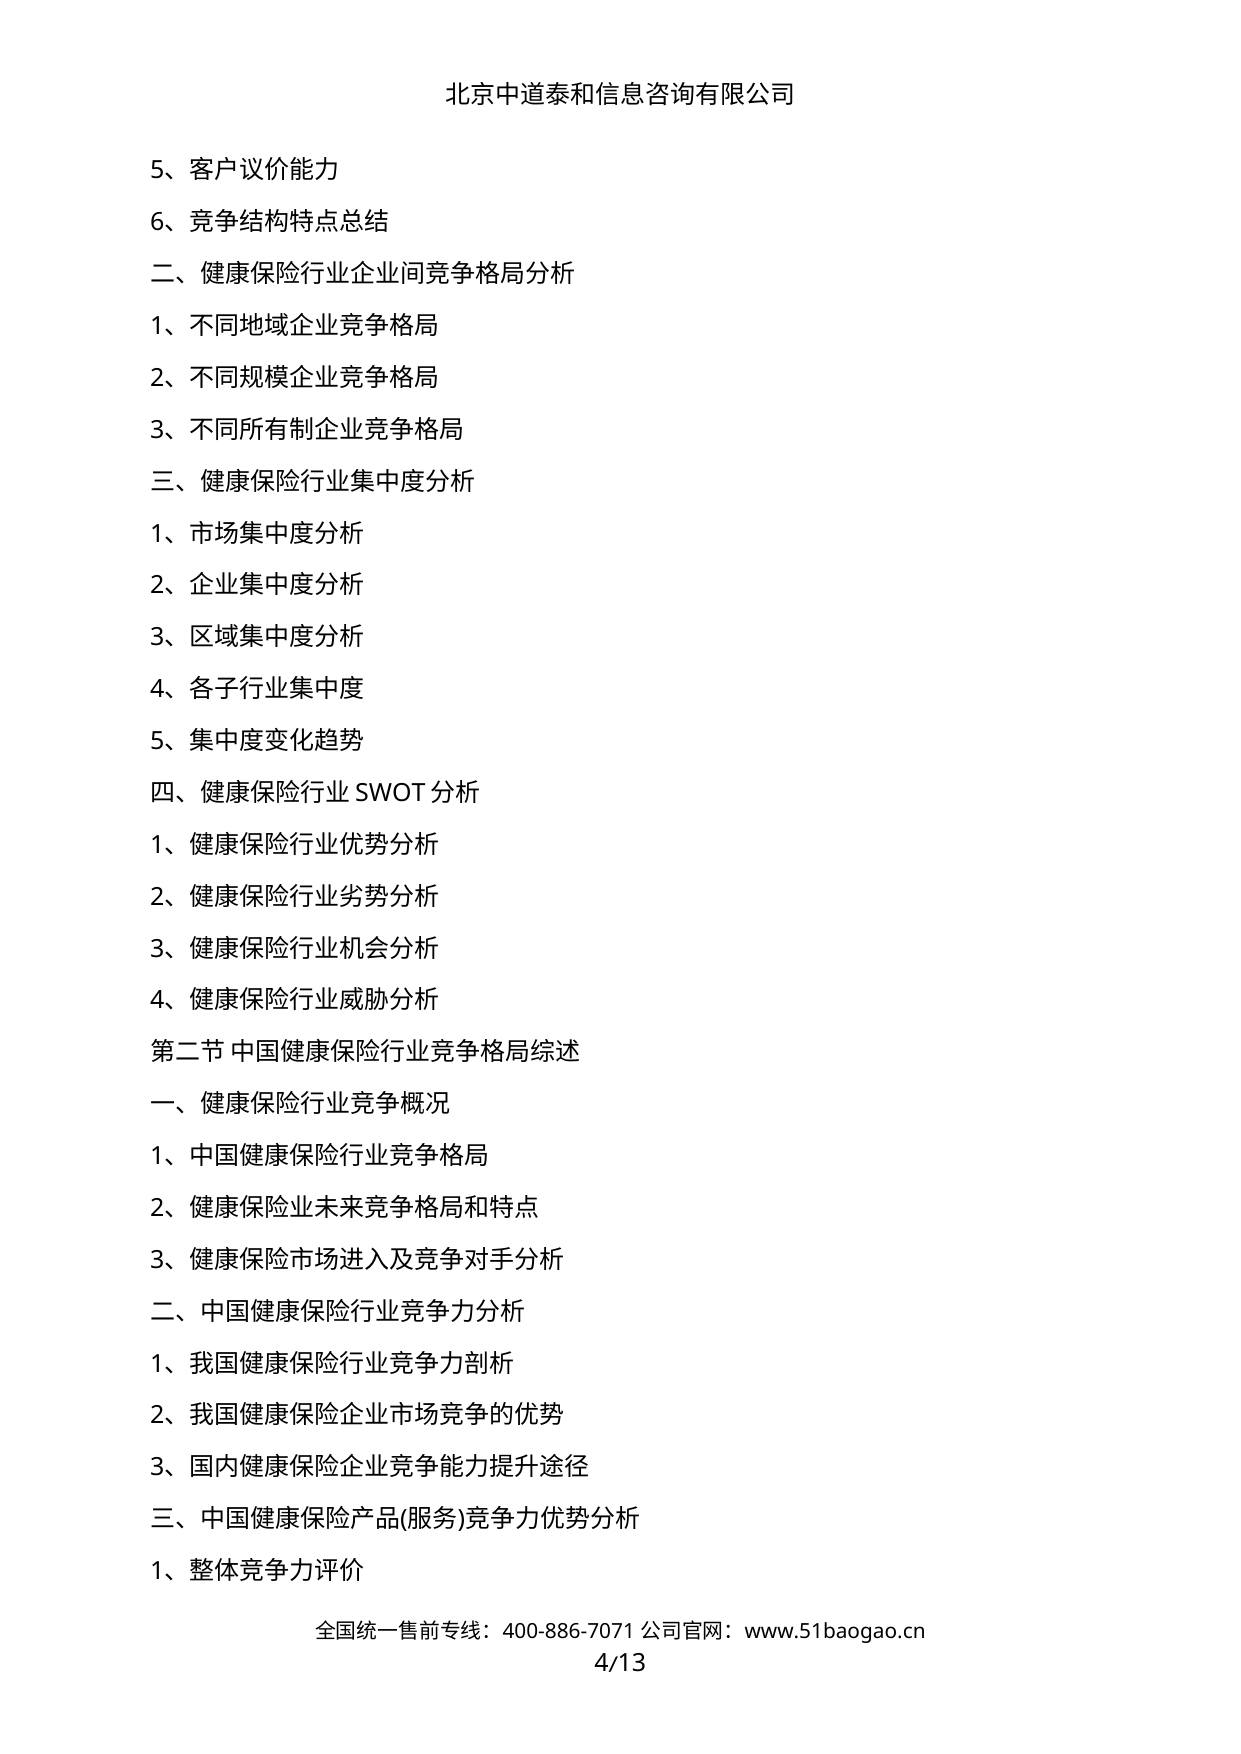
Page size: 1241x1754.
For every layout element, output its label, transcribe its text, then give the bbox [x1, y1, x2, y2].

text 1、健康保险行业优势分析 [150, 824, 1090, 861]
text 2、健康保险行业劣势分析 [150, 876, 1090, 912]
text 2、我国健康保险企业市场竞争的优势 [150, 1395, 1090, 1431]
text 1、不同地域企业竞争格局 [150, 306, 1090, 342]
text 二、健康保险行业企业间竞争格局分析 [150, 254, 1090, 290]
text 2、企业集中度分析 [150, 565, 1090, 601]
text 3、不同所有制企业竞争格局 [150, 409, 1090, 446]
text 2、不同规模企业竞争格局 [150, 357, 1090, 394]
text 4、各子行业集中度 [150, 669, 1090, 705]
text 2、健康保险业未来竞争格局和特点 [150, 1187, 1090, 1224]
text 6、竞争结构特点总结 [150, 202, 1090, 238]
text 3、国内健康保险企业竞争能力提升途径 [150, 1447, 1090, 1483]
text 四、健康保险行业SWOT分析 [150, 772, 1090, 809]
text 1、中国健康保险行业竞争格局 [150, 1136, 1090, 1172]
text 3、区域集中度分析 [150, 617, 1090, 653]
text 1、市场集中度分析 [150, 513, 1090, 549]
text 第二节 中国健康保险行业竞争格局综述 [150, 1032, 1090, 1068]
text 1、我国健康保险行业竞争力剖析 [150, 1343, 1090, 1379]
text 一、健康保险行业竞争概况 [150, 1084, 1090, 1120]
text 3、健康保险市场进入及竞争对手分析 [150, 1239, 1090, 1276]
text 1、整体竞争力评价 [150, 1551, 1090, 1587]
text 二、中国健康保险行业竞争力分析 [150, 1291, 1090, 1327]
text 4、健康保险行业威胁分析 [150, 980, 1090, 1016]
text 5、客户议价能力 [150, 150, 1090, 186]
text 3、健康保险行业机会分析 [150, 928, 1090, 964]
text 三、健康保险行业集中度分析 [150, 461, 1090, 497]
text 三、中国健康保险产品(服务)竞争力优势分析 [150, 1499, 1090, 1535]
text 5、集中度变化趋势 [150, 721, 1090, 757]
